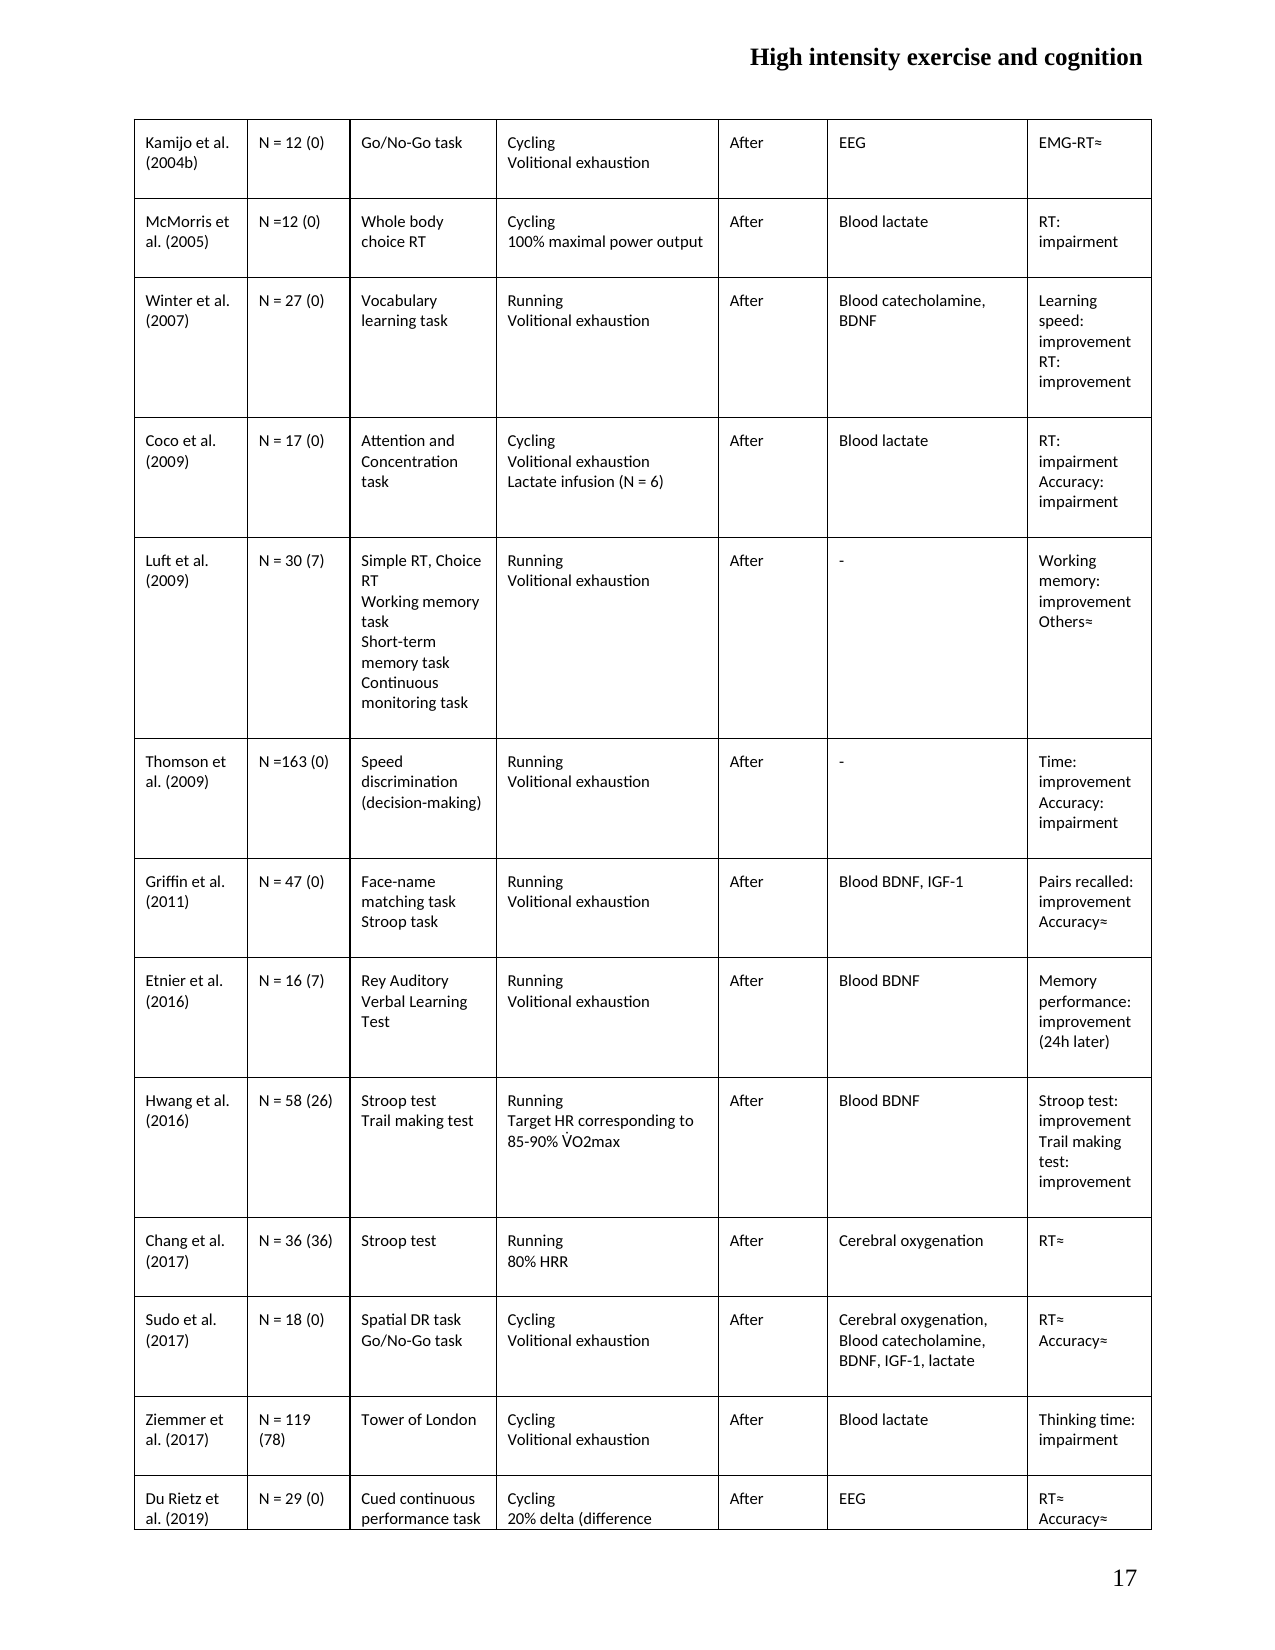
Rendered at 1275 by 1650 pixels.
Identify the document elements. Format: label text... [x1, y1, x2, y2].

table_cell Thomson et al. (2009) [135, 739, 247, 858]
table_cell Kamijo et al. (2004b) [135, 120, 247, 198]
table_cell Running Volitional exhaustion [497, 739, 718, 858]
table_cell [351, 1476, 496, 1529]
table_cell N = 17 (0) [248, 418, 349, 537]
table_cell After [719, 120, 827, 198]
table_cell Blood BDNF, IGF-1 [828, 859, 1027, 957]
table_cell Cycling Volitional exhaustion Lactate infusion (N = 6) [497, 418, 718, 537]
table_cell Blood catecholamine, BDNF [828, 278, 1027, 417]
table_cell After [719, 278, 827, 417]
table_cell N =12 (0) [248, 199, 349, 277]
table_cell Spatial DR task Go/No-Go task [351, 1297, 496, 1396]
table_cell - [828, 538, 1027, 738]
table_cell Blood BDNF [828, 958, 1027, 1077]
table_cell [135, 1476, 247, 1529]
table_cell N = 12 (0) [248, 120, 349, 198]
table_cell McMorris et al. (2005) [135, 199, 247, 277]
table_cell RT≈ Accuracy≈ [1028, 1297, 1151, 1396]
table_cell EMG-RT≈ [1028, 120, 1151, 198]
table_cell RT: impairment Accuracy: impairment [1028, 418, 1151, 537]
table_cell EEG [828, 120, 1027, 198]
table_cell Thinking time: impairment [1028, 1397, 1151, 1475]
table_cell Running Volitional exhaustion [497, 859, 718, 957]
table_cell Running Volitional exhaustion [497, 278, 718, 417]
table_cell Rey Auditory Verbal Learning Test [351, 958, 496, 1077]
table_cell Stroop test: improvement Trail making test: improvement [1028, 1078, 1151, 1217]
table_cell N = 18 (0) [248, 1297, 349, 1396]
table_cell N =163 (0) [248, 739, 349, 858]
table_cell N = 16 (7) [248, 958, 349, 1077]
table_cell Cerebral oxygenation [828, 1218, 1027, 1296]
table_cell Attention and Concentration task [351, 418, 496, 537]
table_cell Luft et al. (2009) [135, 538, 247, 738]
table_cell N = 30 (7) [248, 538, 349, 738]
table_cell After [719, 1078, 827, 1217]
table_cell Blood BDNF [828, 1078, 1027, 1217]
table_cell N = 47 (0) [248, 859, 349, 957]
table_cell Learning speed: improvement RT: improvement [1028, 278, 1151, 417]
table_cell After [719, 1476, 827, 1529]
table_cell Memory performance: improvement (24h later) [1028, 958, 1151, 1077]
table_cell Running Volitional exhaustion [497, 958, 718, 1077]
table_cell Stroop test [351, 1218, 496, 1296]
table_cell Winter et al. (2007) [135, 278, 247, 417]
table_cell After [719, 199, 827, 277]
table_cell RT: impairment [1028, 199, 1151, 277]
table_cell Blood lactate [828, 418, 1027, 537]
table_cell Face-name matching task Stroop task [351, 859, 496, 957]
table_cell Sudo et al. (2017) [135, 1297, 247, 1396]
table_cell Tower of London [351, 1397, 496, 1475]
table_cell N = 27 (0) [248, 278, 349, 417]
table_cell After [719, 739, 827, 858]
table_cell Cycling Volitional exhaustion [497, 1397, 718, 1475]
table_cell Simple RT, Choice RT Working memory task Short-term memory task Continuous monitoring task [351, 538, 496, 738]
table_cell Running 80% HRR [497, 1218, 718, 1296]
table_cell Cycling 100% maximal power output [497, 199, 718, 277]
table_cell Cerebral oxygenation, Blood catecholamine, BDNF, IGF-1, lactate [828, 1297, 1027, 1396]
table_cell Blood lactate [828, 199, 1027, 277]
table_cell RT≈ [1028, 1218, 1151, 1296]
table_cell After [719, 538, 827, 738]
table_cell EEG [828, 1476, 1027, 1529]
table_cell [497, 120, 718, 198]
table_cell After [719, 1297, 827, 1396]
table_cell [497, 1476, 718, 1529]
table_cell Hwang et al. (2016) [135, 1078, 247, 1217]
table_cell After [719, 1397, 827, 1475]
table_cell Working memory: improvement Others≈ [1028, 538, 1151, 738]
table_cell RT≈ Accuracy≈ [1028, 1476, 1151, 1529]
table_cell N = 36 (36) [248, 1218, 349, 1296]
table_cell Go/No-Go task [351, 120, 496, 198]
table_cell Coco et al. (2009) [135, 418, 247, 537]
table_cell Running Target HR corresponding to 85-90% V̇O2max [497, 1078, 718, 1217]
table_cell Vocabulary learning task [351, 278, 496, 417]
table_cell Speed discrimination (decision-making) [351, 739, 496, 858]
table_cell Ziemmer et al. (2017) [135, 1397, 247, 1475]
table_cell After [719, 958, 827, 1077]
table_cell Cycling Volitional exhaustion [497, 1297, 718, 1396]
table_cell Etnier et al. (2016) [135, 958, 247, 1077]
table_cell N = 119 (78) [248, 1397, 349, 1475]
table_cell After [719, 1218, 827, 1296]
table_cell Blood lactate [828, 1397, 1027, 1475]
table_cell Stroop test Trail making test [351, 1078, 496, 1217]
table_cell After [719, 859, 827, 957]
table_cell Griffin et al. (2011) [135, 859, 247, 957]
table_cell Pairs recalled: improvement Accuracy≈ [1028, 859, 1151, 957]
table_cell Whole body choice RT [351, 199, 496, 277]
table_cell Running Volitional exhaustion [497, 538, 718, 738]
table_cell N = 29 (0) [248, 1476, 349, 1529]
table_cell - [828, 739, 1027, 858]
table_cell N = 58 (26) [248, 1078, 349, 1217]
table_cell Chang et al. (2017) [135, 1218, 247, 1296]
table_cell After [719, 418, 827, 537]
table_cell Time: improvement Accuracy: impairment [1028, 739, 1151, 858]
